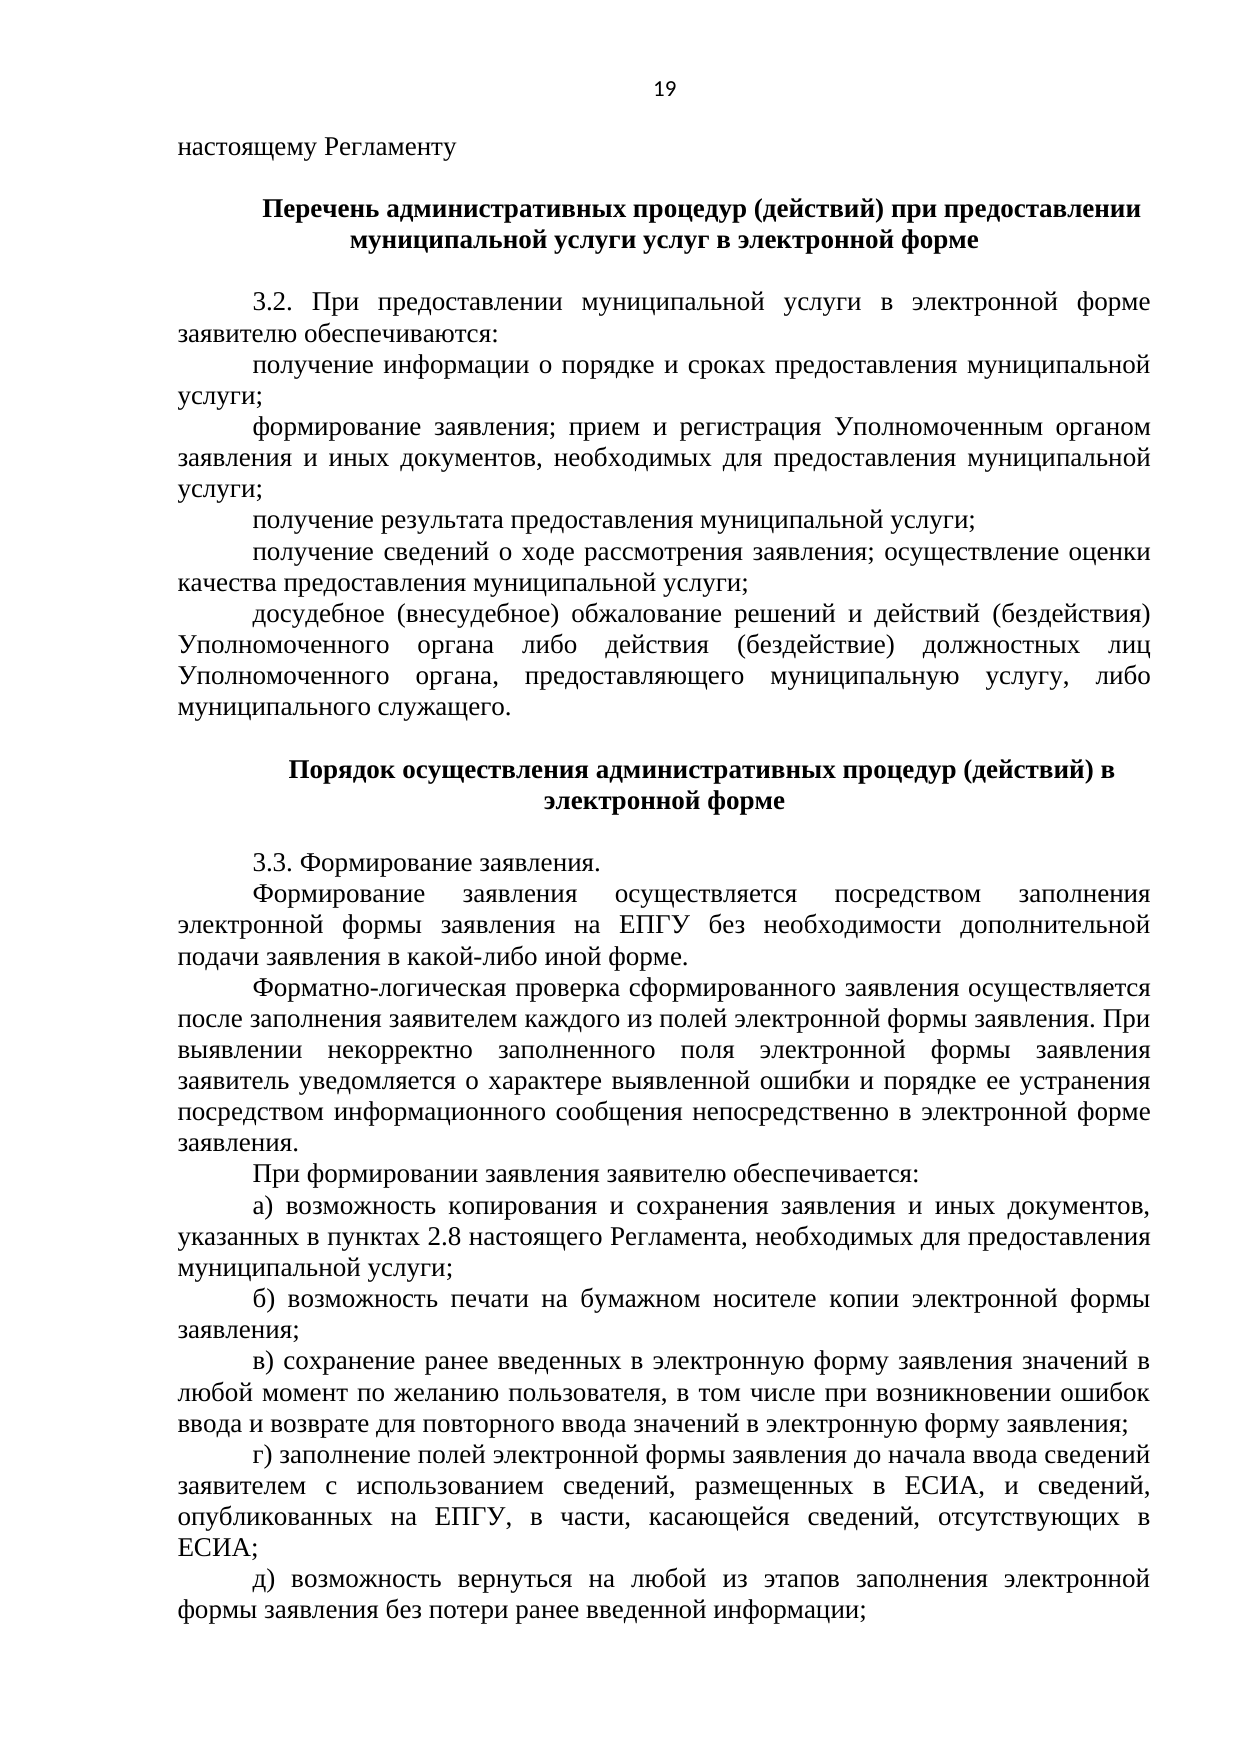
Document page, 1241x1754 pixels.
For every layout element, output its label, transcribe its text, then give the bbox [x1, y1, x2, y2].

text получение результата предоставления муниципальной услуги; [177, 503, 1152, 535]
text 3.2. При предоставлении муниципальной услуги в электронной форме заявителю обеспечиваются: [177, 286, 1152, 348]
text Порядок осуществления административных процедур (действий) в электронной форме [177, 753, 1152, 815]
text Формирование заявления осуществляется посредством заполнения электронной формы заявления на ЕПГУ без необходимости дополнительной подачи заявления в какой-либо иной форме. [177, 877, 1152, 971]
text б) возможность печати на бумажном носителе копии электронной формы заявления; [177, 1282, 1152, 1344]
text г) заполнение полей электронной формы заявления до начала ввода сведений заявителем с использованием сведений, размещенных в ЕСИА, и сведений, опубликованных на ЕПГУ, в части, касающейся сведений, отсутствующих в ЕСИА; [177, 1438, 1152, 1562]
text получение информации о порядке и сроках предоставления муниципальной услуги; [177, 348, 1152, 410]
text д) возможность вернуться на любой из этапов заполнения электронной формы заявления без потери ранее введенной информации; [177, 1562, 1152, 1625]
text в) сохранение ранее введенных в электронную форму заявления значений в любой момент по желанию пользователя, в том числе при возникновении ошибок ввода и возврате для повторного ввода значений в электронную форму заявления; [177, 1344, 1152, 1438]
text получение сведений о ходе рассмотрения заявления; осуществление оценки качества предоставления муниципальной услуги; [177, 535, 1152, 597]
text а) возможность копирования и сохранения заявления и иных документов, указанных в пунктах 2.8 настоящего Регламента, необходимых для предоставления муниципальной услуги; [177, 1189, 1152, 1282]
text 3.3. Формирование заявления. [177, 846, 1152, 877]
text При формировании заявления заявителю обеспечивается: [177, 1158, 1152, 1189]
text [177, 130, 1152, 161]
text формирование заявления; прием и регистрация Уполномоченным органом заявления и иных документов, необходимых для предоставления муниципальной услуги; [177, 410, 1152, 503]
text Форматно-логическая проверка сформированного заявления осуществляется после заполнения заявителем каждого из полей электронной формы заявления. При выявлении некорректно заполненного поля электронной формы заявления заявитель уведомляется о характере выявленной ошибки и порядке ее устранения посредством информационного сообщения непосредственно в электронной форме заявления. [177, 971, 1152, 1158]
text досудебное (внесудебное) обжалование решений и действий (бездействия) Уполномоченного органа либо действия (бездействие) должностных лиц Уполномоченного органа, предоставляющего муниципальную услугу, либо муниципального служащего. [177, 597, 1152, 722]
text Перечень административных процедур (действий) при предоставлении муниципальной услуги услуг в электронной форме [177, 192, 1152, 254]
